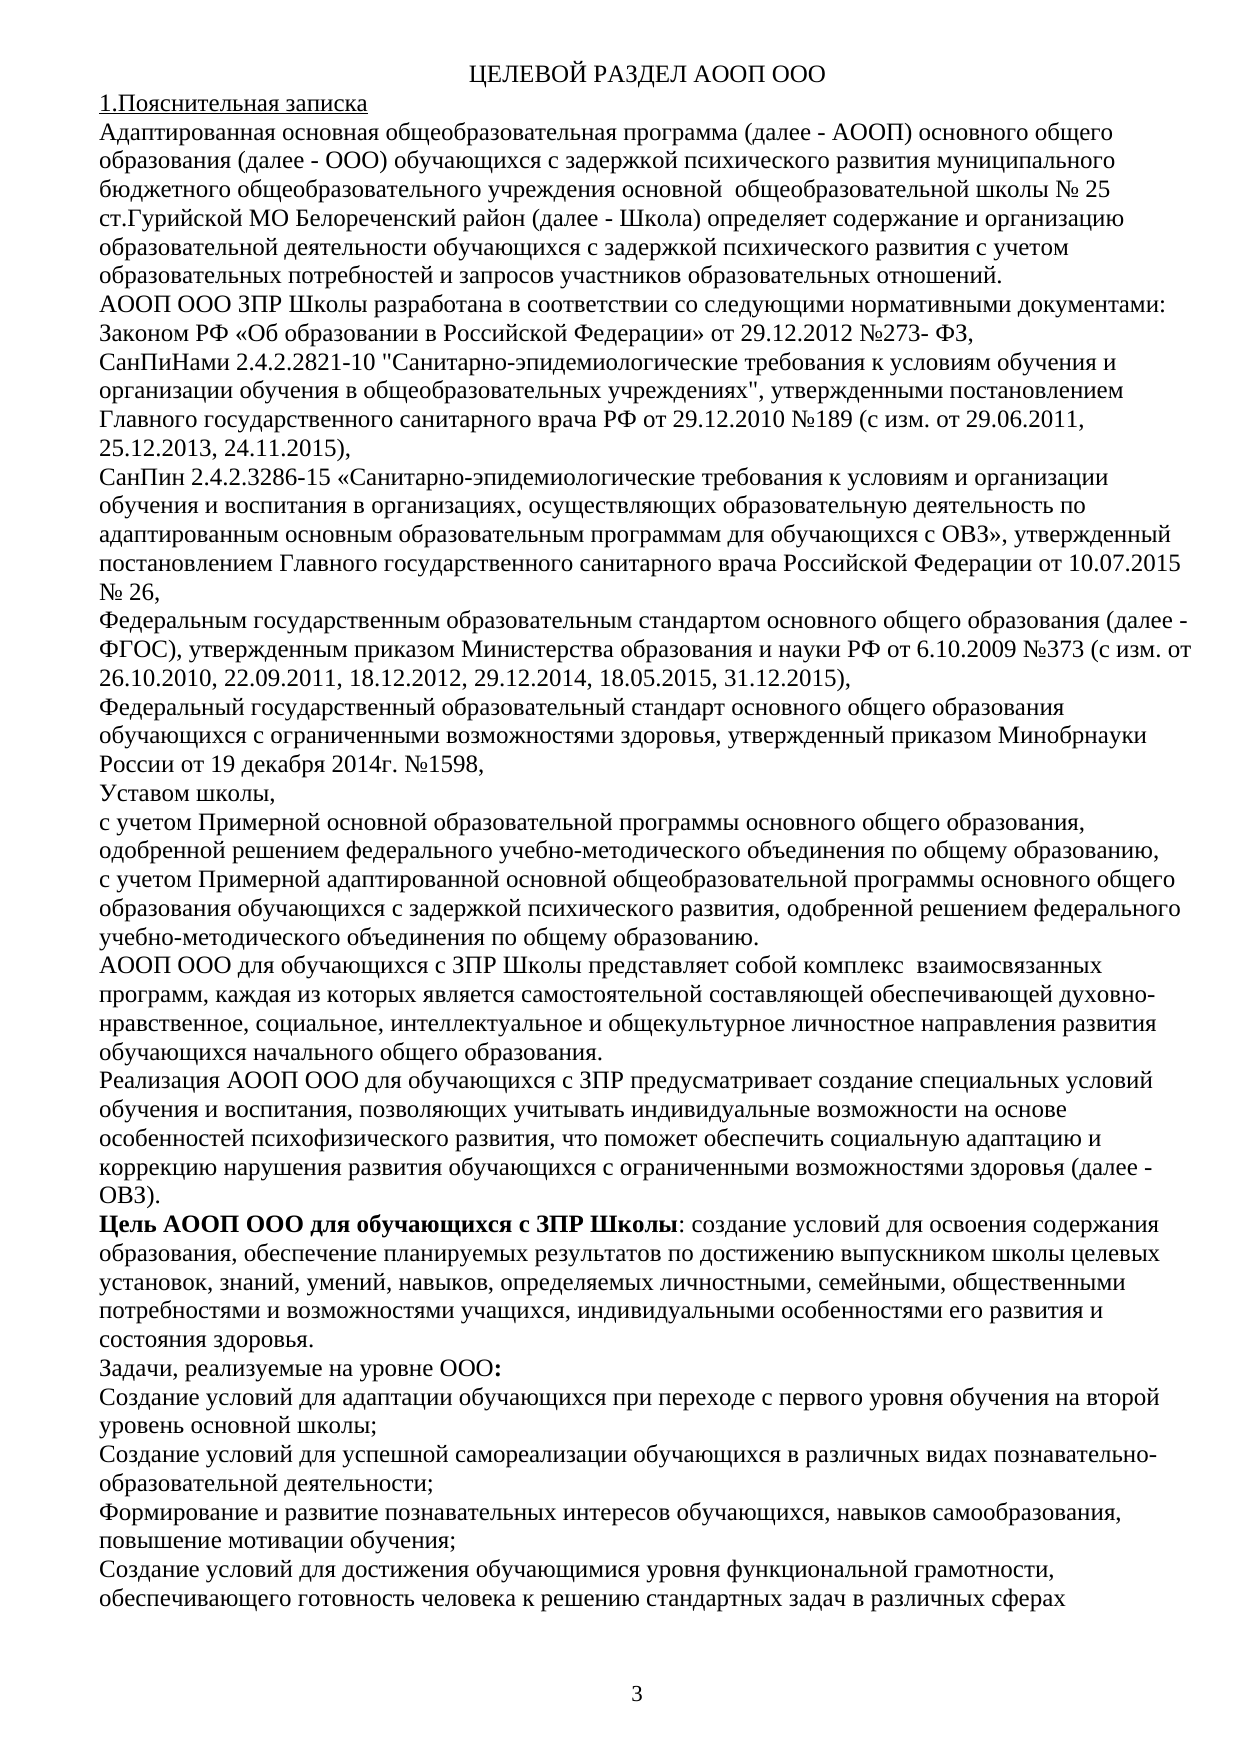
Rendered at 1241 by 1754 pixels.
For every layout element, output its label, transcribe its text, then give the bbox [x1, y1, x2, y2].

text Законом РФ «Об образовании в Российской Федерации» от 29.12.2012 №273- ФЗ, [99, 318, 1196, 347]
text с учетом Примерной адаптированной основной общеобразовательной программы основного общего образования обучающихся с задержкой психического развития, одобренной решением федерального учебно-методического объединения по общему образованию. [99, 864, 1196, 950]
text Уставом школы, [99, 778, 1196, 807]
text ЦЕЛЕВОЙ РАЗДЕЛ АООП ООО [99, 59, 1196, 88]
text Федеральный государственный образовательный стандарт основного общего образования обучающихся с ограниченными возможностями здоровья, утвержденный приказом Минобрнауки России от 19 декабря 2014г. №1598, [99, 692, 1196, 778]
text Формирование и развитие познавательных интересов обучающихся, навыков самообразования, повышение мотивации обучения; [99, 1497, 1196, 1554]
text Федеральным государственным образовательным стандартом основного общего образования (далее - ФГОС), утвержденным приказом Министерства образования и науки РФ от 6.10.2009 №373 (с изм. от 26.10.2010, 22.09.2011, 18.12.2012, 29.12.2014, 18.05.2015, 31.12.2015), [99, 605, 1196, 692]
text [99, 1554, 1196, 1612]
text с учетом Примерной основной образовательной программы основного общего образования, одобренной решением федерального учебно-методического объединения по общему образованию, [99, 807, 1196, 864]
text Цель АООП ООО для обучающихся с ЗПР Школы: создание условий для освоения содержания образования, обеспечение планируемых результатов по достижению выпускником школы целевых установок, знаний, умений, навыков, определяемых личностными, семейными, общественными потребностями и возможностями учащихся, индивидуальными особенностями его развития и состояния здоровья. [99, 1209, 1196, 1353]
text СанПин 2.4.2.3286-15 «Санитарно-эпидемиологические требования к условиям и организации обучения и воспитания в организациях, осуществляющих образовательную деятельность по адаптированным основным образовательным программам для обучающихся с ОВЗ», утвержденный постановлением Главного государственного санитарного врача Российской Федерации от 10.07.2015 № 26, [99, 462, 1196, 605]
text Задачи, реализуемые на уровне ООО: [99, 1353, 1196, 1382]
text Создание условий для успешной самореализации обучающихся в различных видах познавательно-образовательной деятельности; [99, 1439, 1196, 1497]
text Реализация АООП ООО для обучающихся с ЗПР предусматривает создание специальных условий обучения и воспитания, позволяющих учитывать индивидуальные возможности на основе особенностей психофизического развития, что поможет обеспечить социальную адаптацию и коррекцию нарушения развития обучающихся с ограниченными возможностями здоровья (далее - ОВЗ). [99, 1065, 1196, 1209]
text СанПиНами 2.4.2.2821-10 "Санитарно-эпидемиологические требования к условиям обучения и организации обучения в общеобразовательных учреждениях", утвержденными постановлением Главного государственного санитарного врача РФ от 29.12.2010 №189 (с изм. от 29.06.2011, 25.12.2013, 24.11.2015), [99, 347, 1196, 462]
text АООП ООО ЗПР Школы разработана в соответствии со следующими нормативными документами: [99, 289, 1196, 318]
text Адаптированная основная общеобразовательная программа (далее - АООП) основного общего образования (далее - ООО) обучающихся с задержкой психического развития муниципального бюджетного общеобразовательного учреждения основной общеобразовательной школы № 25 ст.Гурийской МО Белореченский район (далее - Школа) определяет содержание и организацию образовательной деятельности обучающихся с задержкой психического развития с учетом образовательных потребностей и запросов участников образовательных отношений. [99, 117, 1196, 289]
text 1.Пояснительная записка [99, 88, 1196, 117]
text Создание условий для адаптации обучающихся при переходе с первого уровня обучения на второй уровень основной школы; [99, 1382, 1196, 1439]
text АООП ООО для обучающихся с ЗПР Школы представляет собой комплекс взаимосвязанных программ, каждая из которых является самостоятельной составляющей обеспечивающей духовно-нравственное, социальное, интеллектуальное и общекультурное личностное направления развития обучающихся начального общего образования. [99, 950, 1196, 1065]
